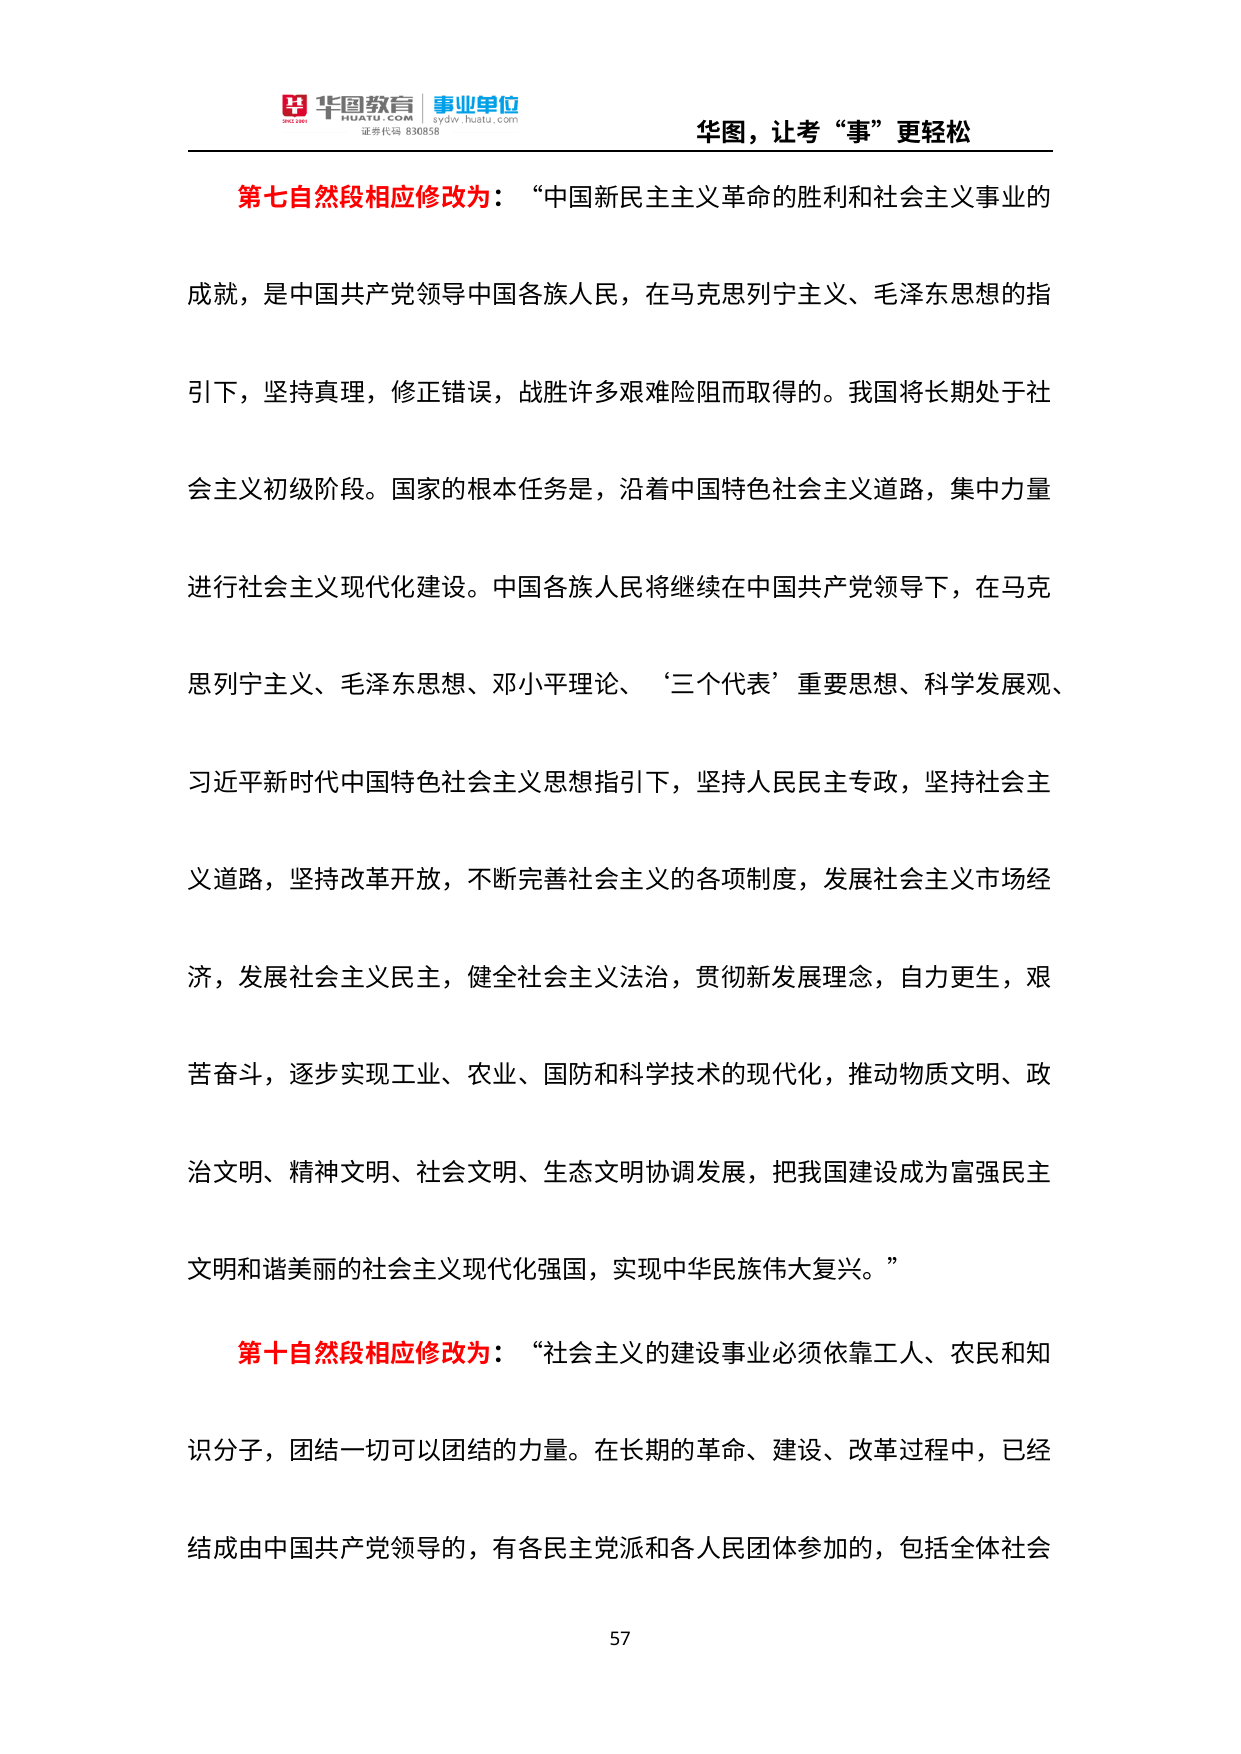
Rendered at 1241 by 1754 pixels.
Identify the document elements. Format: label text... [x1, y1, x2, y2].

picture [269, 88, 528, 142]
text 第七自然段相应修改为：“中国新民主主义革命的胜利和社会主义事业的成就，是中国共产党领导中国各族人民，在马克思列宁主义、毛泽东思想的指引下，坚持真理，修正错误，战胜许多艰难险阻而取得的。我国将长期处于社会主义初级阶段。国家的根本任务是，沿着中国特色社会主义道路，集中力量进行社会主义现代化建设。中国各族人民将继续在中国共产党领导下，在马克思列宁主义、毛泽东思想、邓小平理论、‘三个代表’重要思想、科学发展观、习近平新时代中国特色社会主义思想指引下，坚持人民民主专政，坚持社会主义道路，坚持改革开放，不断完善社会主义的各项制度，发展社会主义市场经济，发展社会主义民主，健全社会主义法治，贯彻新发展理念，自力更生，艰苦奋斗，逐步实现工业、农业、国防和科学技术的现代化，推动物质文明、政治文明、精神文明、社会文明、生态文明协调发展，把我国建设成为富强民主文明和谐美丽的社会主义现代化强国，实现中华民族伟大复兴。” [187, 163, 1053, 1301]
